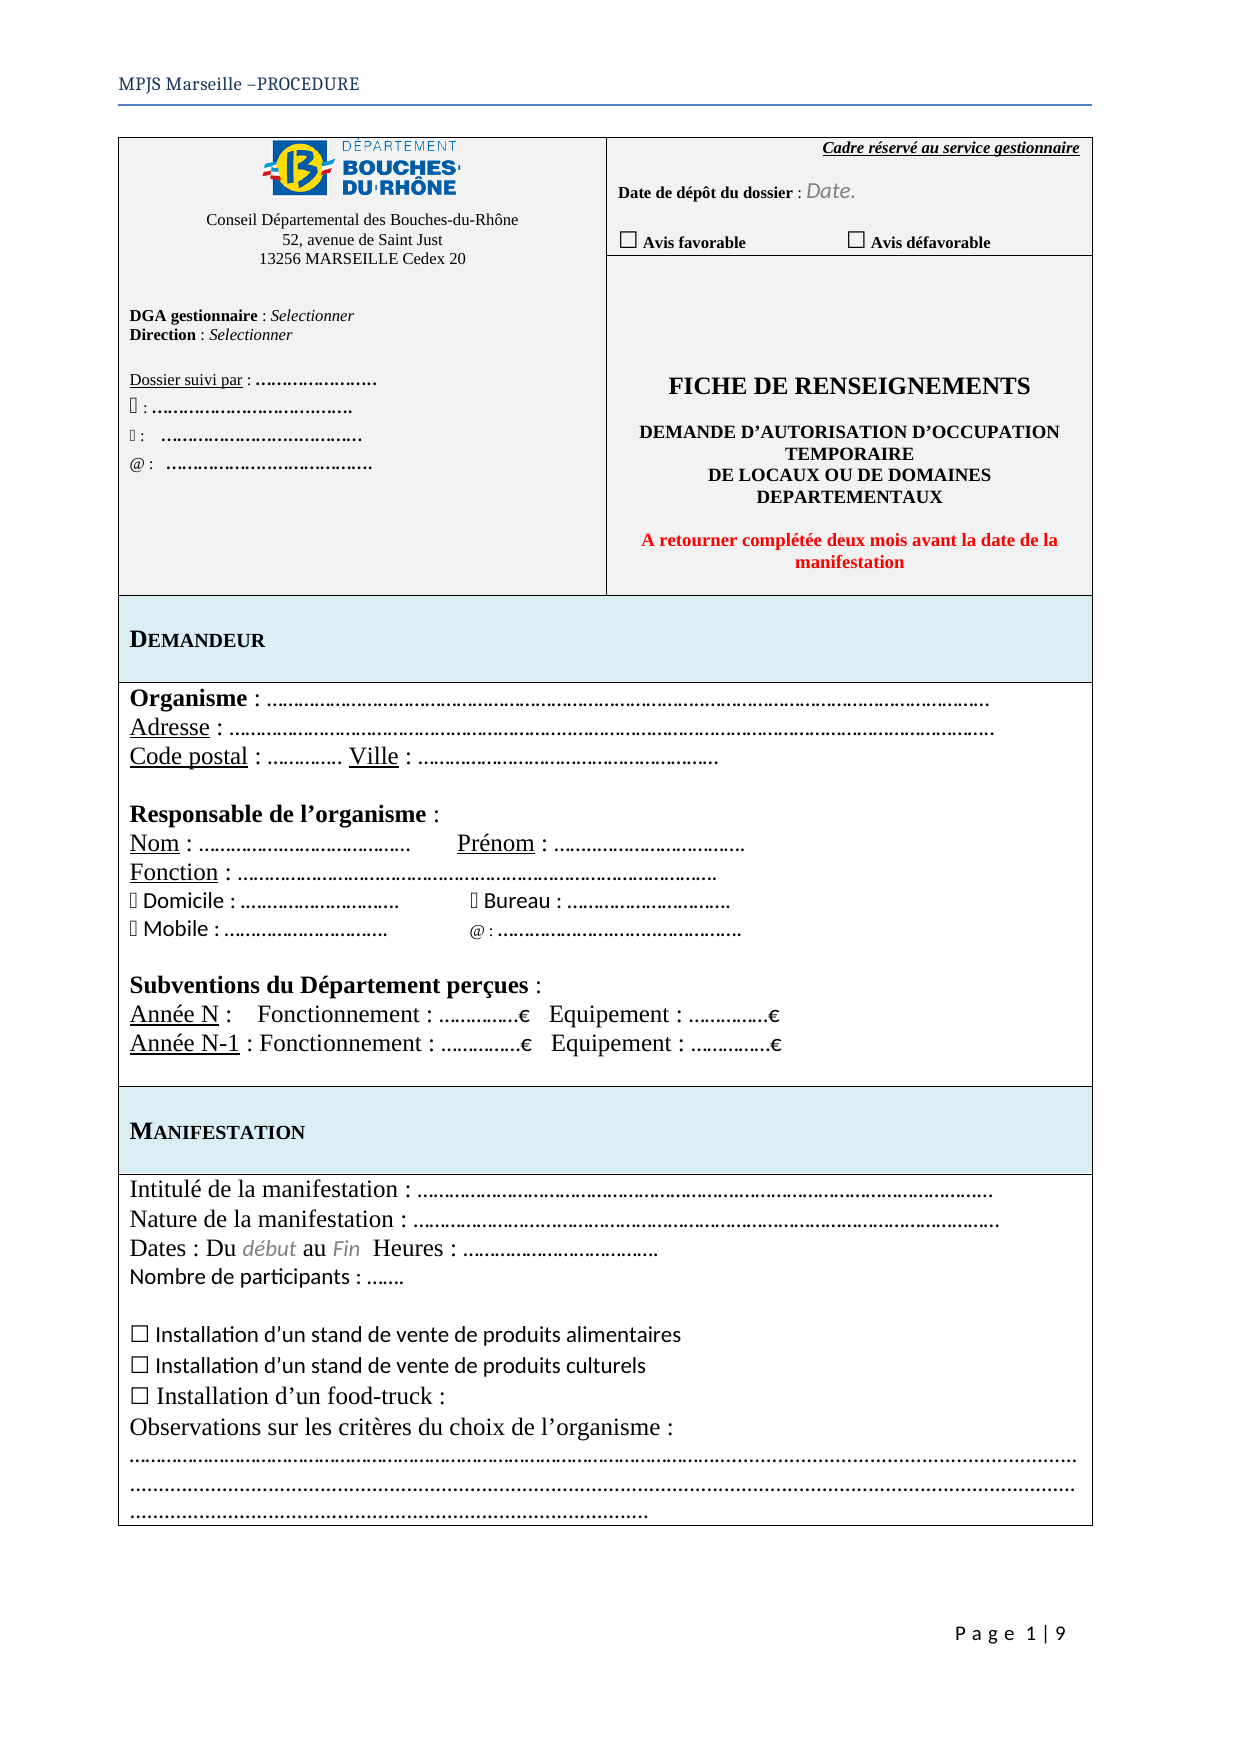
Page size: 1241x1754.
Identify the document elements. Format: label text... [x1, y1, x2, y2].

table_cell Demandeur [119, 596, 1092, 682]
table_cell FICHE DE RENSEIGNEMENTS DEMANDE D’AUTORISATION D’OCCUPATION TEMPORAIRE DE LOCAUX OU DE DOMAINES DEPARTEMENTAUX A retourner complétée deux mois avant la date de la manifestation [607, 256, 1092, 595]
table_cell Organisme : Adresse : Code postal : Ville : Responsable de l’organisme : Nom : Prénom : Fonction : Domicile : Bureau : Mobile : @ : Subventions du Département perçues : Année N : Fonctionnement : Equipement : Année N-1 : Fonctionnement : Equipement : [119, 683, 1092, 1086]
table_cell Intitulé de la manifestation : Nature de la manifestation : Dates : Du au Heures : Nombre de participants : Installation d’un stand de vente de produits alimentaires Installation d’un stand de vente de produits culturels Installation d’un food-truck : Observations sur les critères du choix de l’organisme : [119, 1175, 1092, 1525]
picture [262, 138, 463, 211]
table_header Cadre réservé au service gestionnaire Date de dépôt du dossier : Avis favorable Avis défavorable [607, 138, 1092, 255]
table_cell Manifestation [119, 1087, 1092, 1173]
table_header Conseil Départemental des Bouches-du-Rhône 52, avenue de Saint Just 13256 MARSEILLE Cedex 20 DGA gestionnaire : Direction : Dossier suivi par : : : @ : [119, 138, 606, 595]
